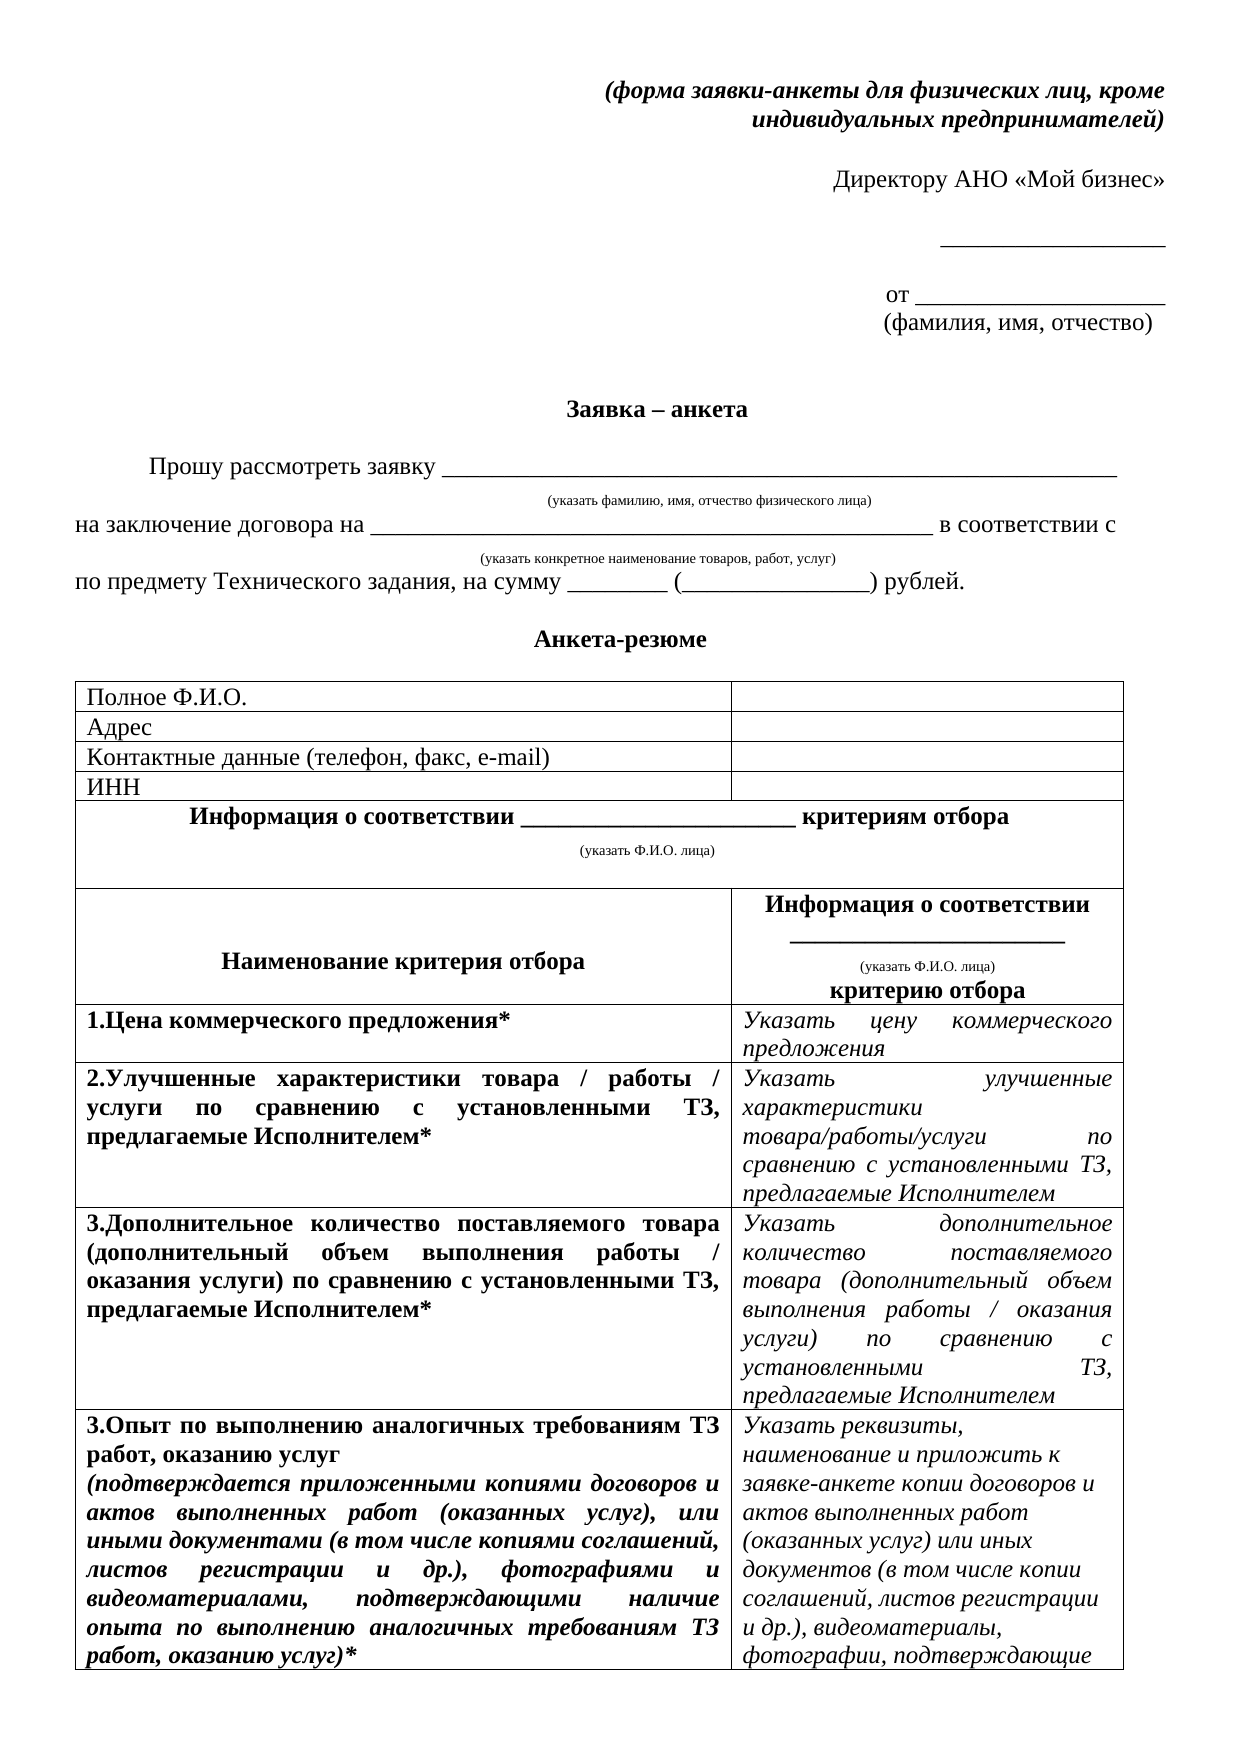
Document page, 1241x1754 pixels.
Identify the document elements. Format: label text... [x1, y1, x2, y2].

table_cell 1.Цена коммерческого предложения* [76, 1005, 731, 1062]
table_cell Контактные данные (телефон, факс, e-mail) [76, 742, 731, 771]
table_cell ИНН [76, 772, 731, 800]
table_header Полное Ф.И.О. [76, 682, 731, 711]
text Прошу рассмотреть заявку ______________________________________________________ [75, 451, 1165, 480]
table_cell [732, 712, 1123, 741]
table_cell [732, 772, 1123, 800]
text на заключение договора на _____________________________________________ в соответствии с [75, 509, 1165, 537]
table_cell Адрес [76, 712, 731, 741]
table_cell Указать дополнительное количество поставляемого товара (дополнительный объем выполнения работы / оказания услуги) по сравнению с установленными ТЗ, предлагаемые Исполнителем [732, 1208, 939, 1409]
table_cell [732, 1410, 1123, 1669]
text от ____________________ [75, 279, 1165, 307]
table_cell [732, 742, 1123, 771]
text по предмету Технического задания, на сумму ________ (_______________) рублей. [75, 566, 1165, 595]
table_cell 3.Дополнительное количество поставляемого товара (дополнительный объем выполнения работы / оказания услуги) по сравнению с установленными ТЗ, предлагаемые Исполнителем* [76, 1208, 731, 1409]
text (указать фамилию, имя, отчество физического лица) [75, 480, 1165, 509]
table_cell 2.Улучшенные характеристики товара / работы / услуги по сравнению с установленными ТЗ, предлагаемые Исполнителем* [76, 1063, 731, 1207]
table_cell Указать улучшенные характеристики товара/работы/услуги по сравнению с установленными ТЗ, предлагаемые Исполнителем [732, 1063, 1123, 1207]
table_cell Наименование критерия отбора [76, 889, 731, 1004]
text Директору АНО «Мой бизнес» [75, 164, 1165, 192]
table_cell Указать дополнительное количество поставляемого товара (дополнительный объем выполнения работы / оказания услуги) по сравнению с установленными ТЗ, предлагаемые Исполнителем [1055, 1208, 1123, 1409]
text Заявка – анкета [75, 394, 1165, 422]
text (указать конкретное наименование товаров, работ, услуг) [56, 537, 1165, 566]
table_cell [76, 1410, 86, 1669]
text (фамилия, имя, отчество) [75, 307, 1165, 365]
table_header [732, 682, 1123, 711]
text Анкета-резюме [75, 624, 1165, 652]
text __________________ [75, 221, 1165, 250]
text (форма заявки-анкеты для физических лиц, кроме индивидуальных предпринимателей) [75, 75, 1165, 132]
table_cell Информация о соответствии ______________________ критериям отбора (указать Ф.И.О. лица) [76, 801, 1123, 888]
table_cell Указать цену коммерческого предложения [732, 1005, 1123, 1062]
table_cell Информация о соответствии ______________________ (указать Ф.И.О. лица) критерию отбора [732, 889, 1123, 1004]
